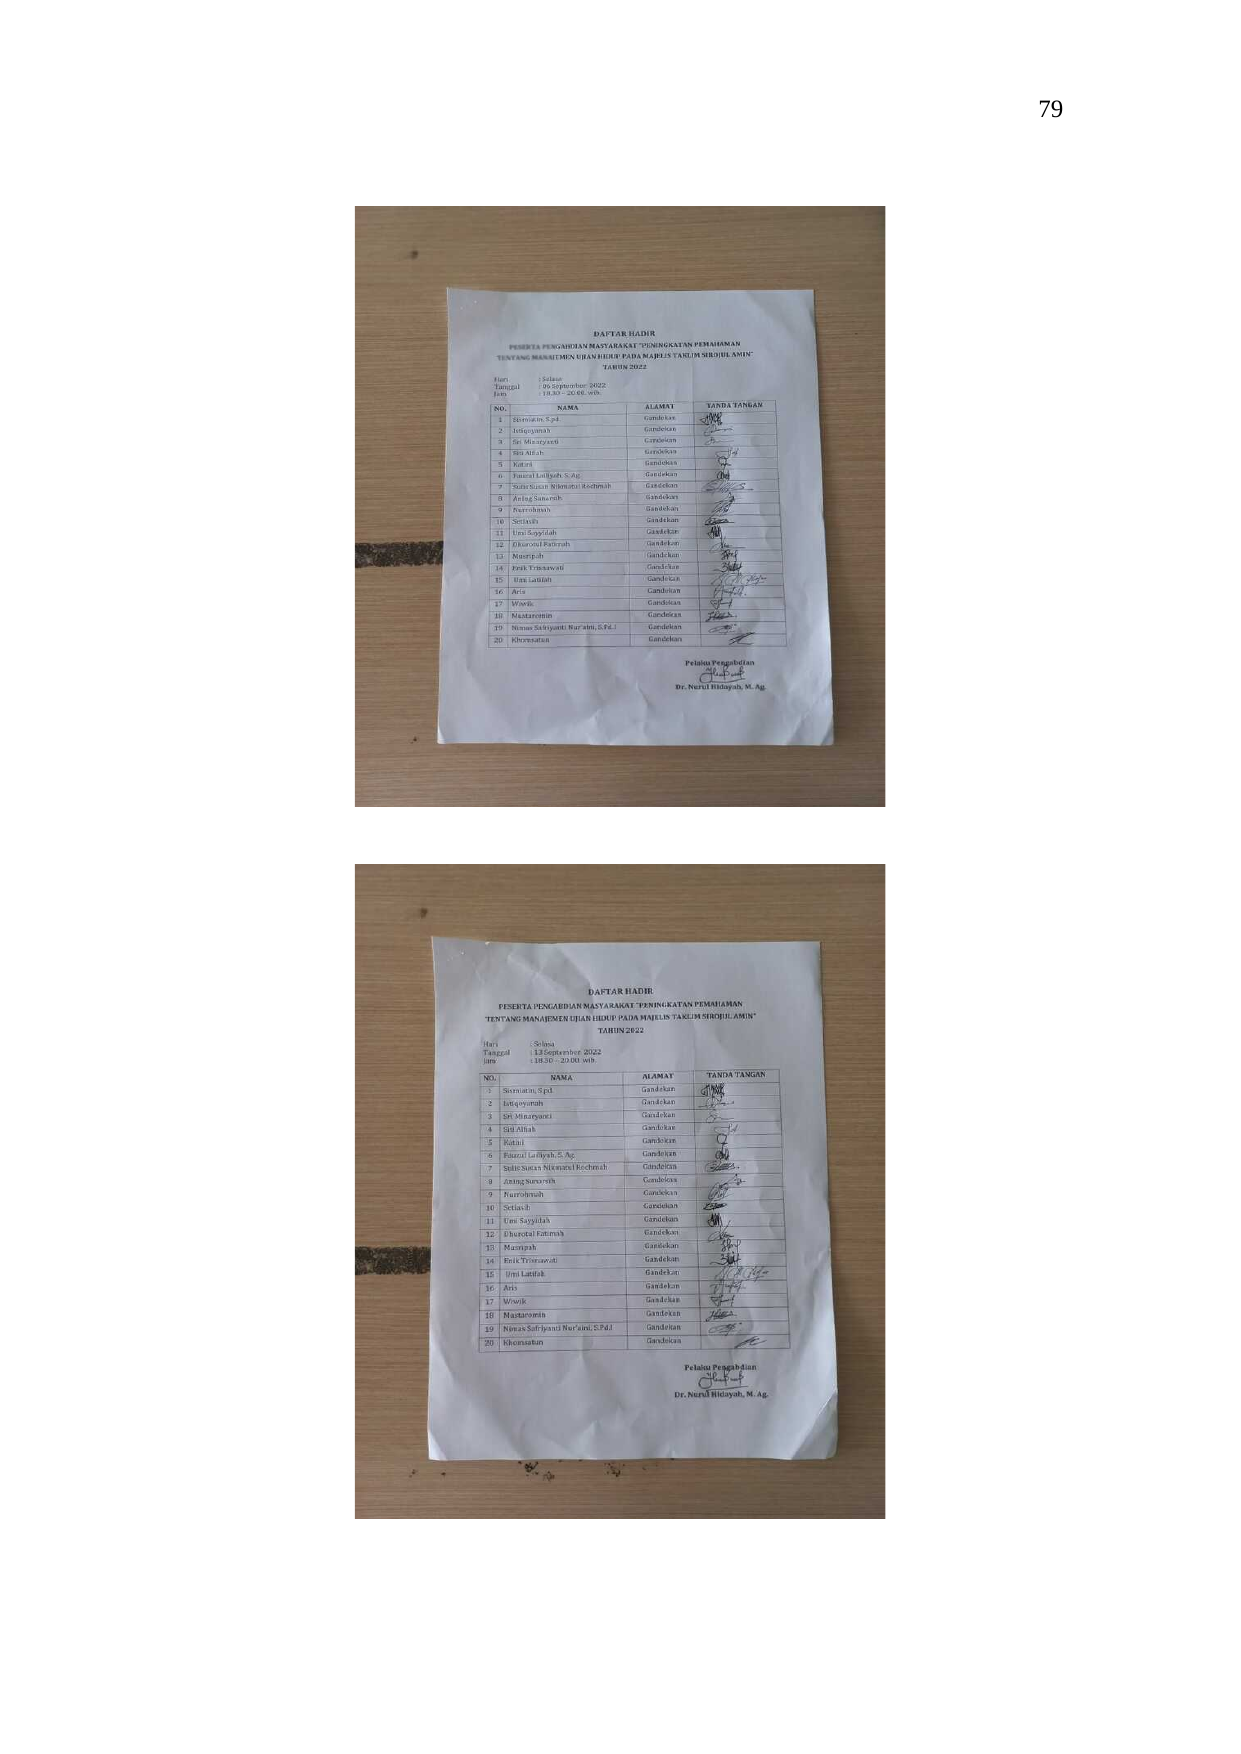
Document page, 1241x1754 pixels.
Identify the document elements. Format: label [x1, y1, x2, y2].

picture [354, 864, 886, 1519]
picture [354, 206, 886, 807]
